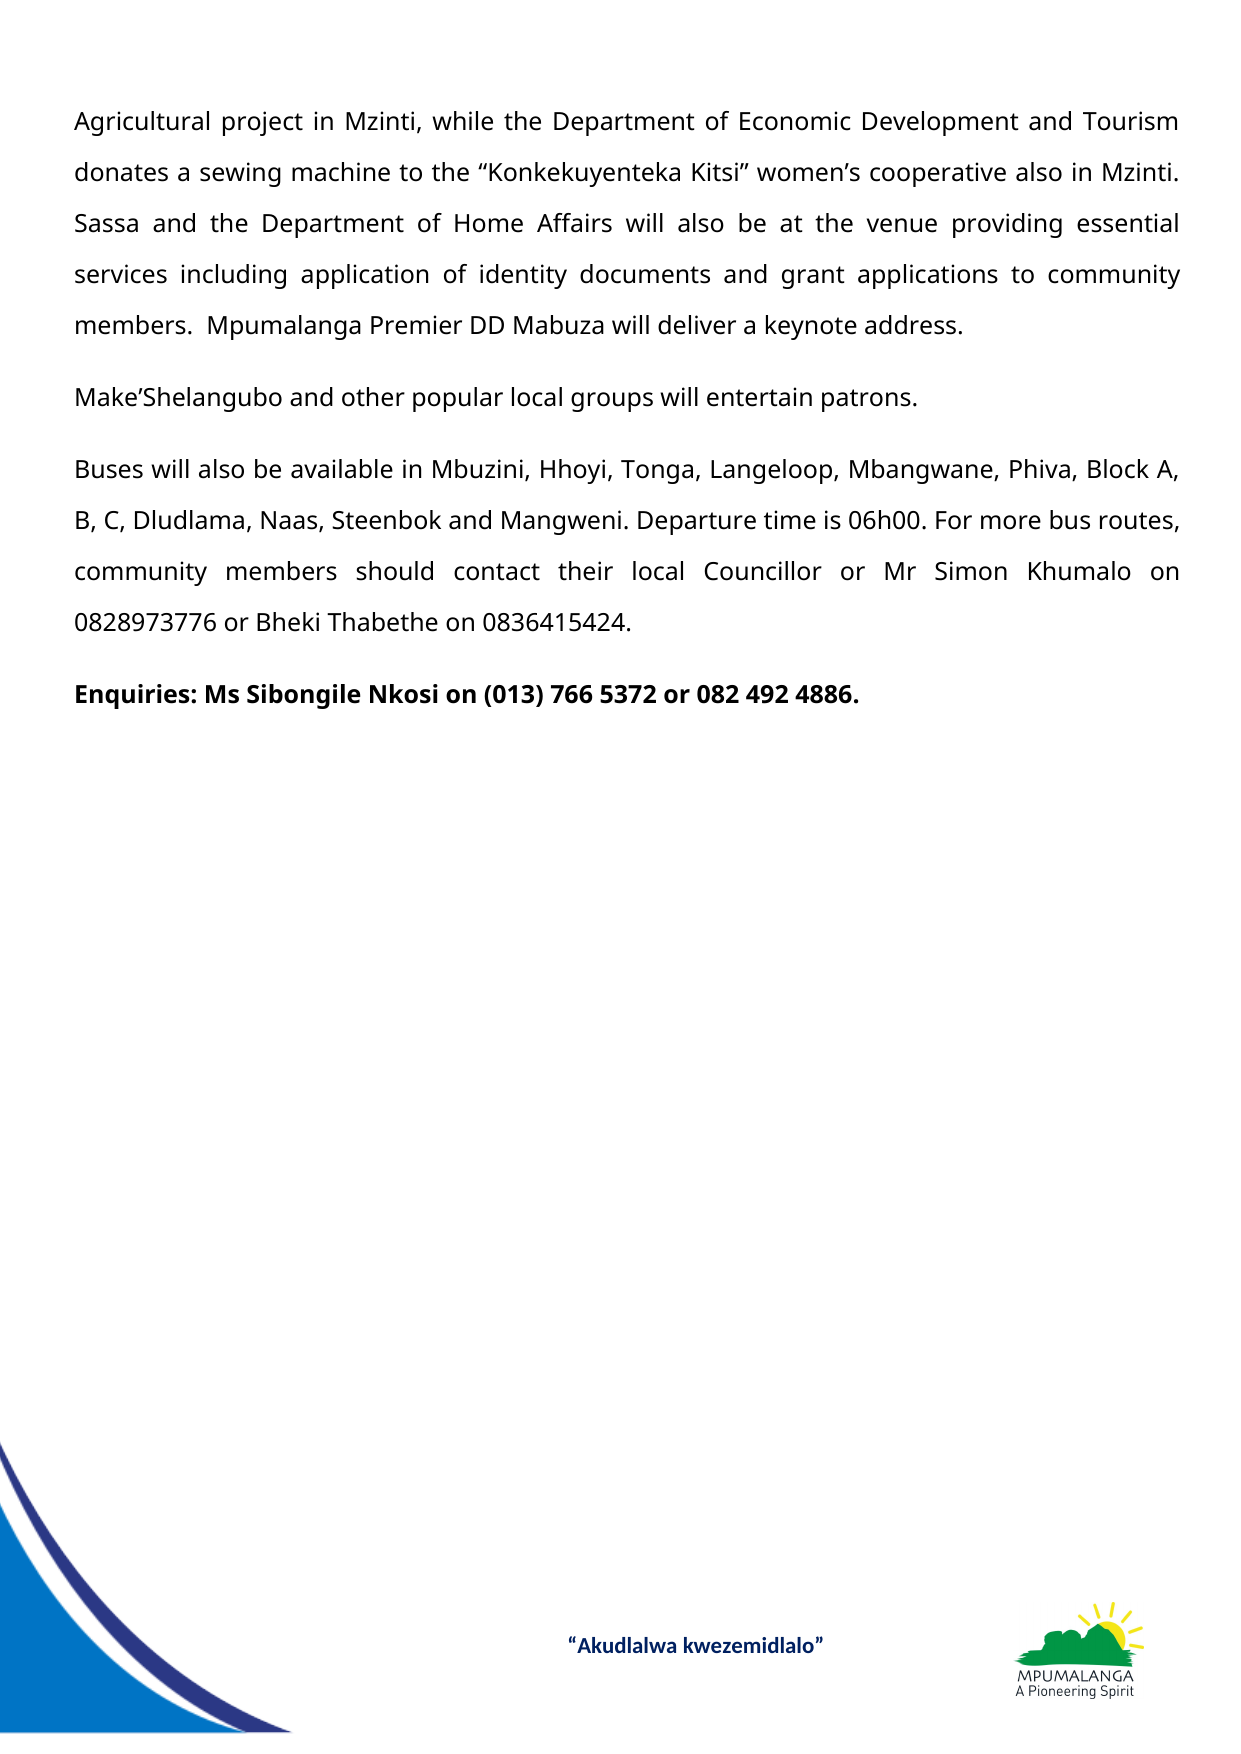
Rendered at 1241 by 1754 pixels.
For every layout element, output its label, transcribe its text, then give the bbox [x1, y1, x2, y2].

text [74, 103, 1181, 342]
text Make’Shelangubo and other popular local groups will entertain patrons. [74, 379, 1181, 413]
picture [1013, 1602, 1144, 1699]
text Enquiries: Ms Sibongile Nkosi on (013) 766 5372 or 082 492 4886. [74, 676, 1181, 710]
text Buses will also be available in Mbuzini, Hhoyi, Tonga, Langeloop, Mbangwane, Phiva, Block A, B, C, Dludlama, Naas, Steenbok and Mangweni. Departure time is 06h00. For more bus routes, community members should contact their local Councillor or Mr Simon Khumalo on 0828973776 or Bheki Thabethe on 0836415424. [74, 451, 1181, 638]
